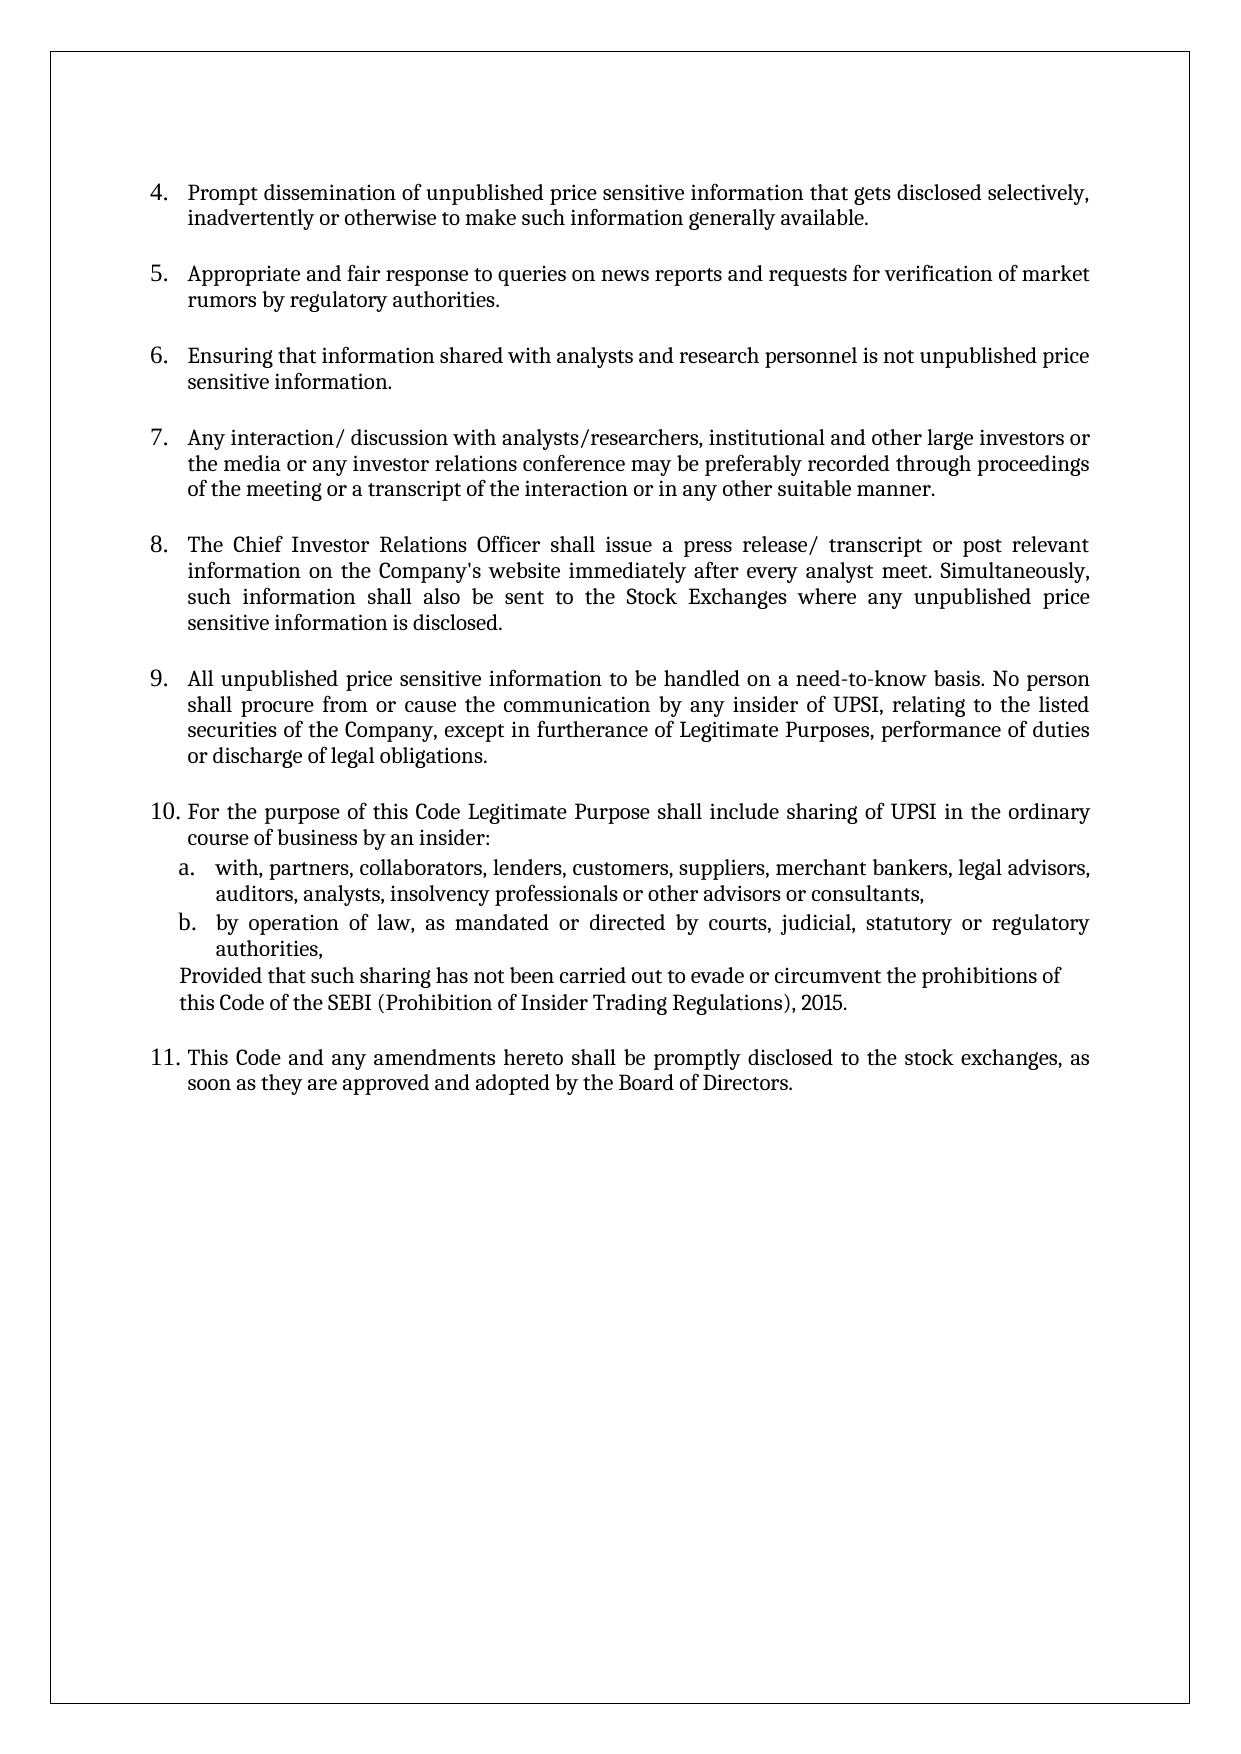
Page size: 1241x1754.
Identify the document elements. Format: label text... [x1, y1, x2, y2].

list Ensuring that information shared with analysts and research personnel is not unpublished price sensitive information. [150, 341, 1091, 395]
list For the purpose of this Code Legitimate Purpose shall include sharing of UPSI in the ordinary course of business by an insider: [150, 797, 1091, 851]
text Provided that such sharing has not been carried out to evade or circumvent the prohibitions of this Code of the SEBI (Prohibition of Insider Trading Regulations), 2015. [179, 963, 1091, 1016]
list Appropriate and fair response to queries on news reports and requests for verification of market rumors by regulatory authorities. [150, 259, 1091, 313]
list Prompt dissemination of unpublished price sensitive information that gets disclosed selectively, inadvertently or otherwise to make such information generally available. [150, 177, 1091, 231]
list by operation of law, as mandated or directed by courts, judicial, statutory or regulatory authorities, [178, 908, 1091, 962]
list All unpublished price sensitive information to be handled on a need-to-know basis. No person shall procure from or cause the communication by any insider of UPSI, relating to the listed securities of the Company, except in furtherance of Legitimate Purposes, performance of duties or discharge of legal obligations. [150, 663, 1091, 769]
list The Chief Investor Relations Officer shall issue a press release/ transcript or post relevant information on the Company's website immediately after every analyst meet. Simultaneously, such information shall also be sent to the Stock Exchanges where any unpublished price sensitive information is disclosed. [150, 530, 1091, 636]
list Any interaction/ discussion with analysts/researchers, institutional and other large investors or the media or any investor relations conference may be preferably recorded through proceedings of the meeting or a transcript of the interaction or in any other suitable manner. [150, 422, 1091, 503]
list This Code and any amendments hereto shall be promptly disclosed to the stock exchanges, as soon as they are approved and adopted by the Board of Directors. [150, 1042, 1091, 1097]
list with, partners, collaborators, lenders, customers, suppliers, merchant bankers, legal advisors, auditors, analysts, insolvency professionals or other advisors or consultants, [178, 852, 1091, 907]
